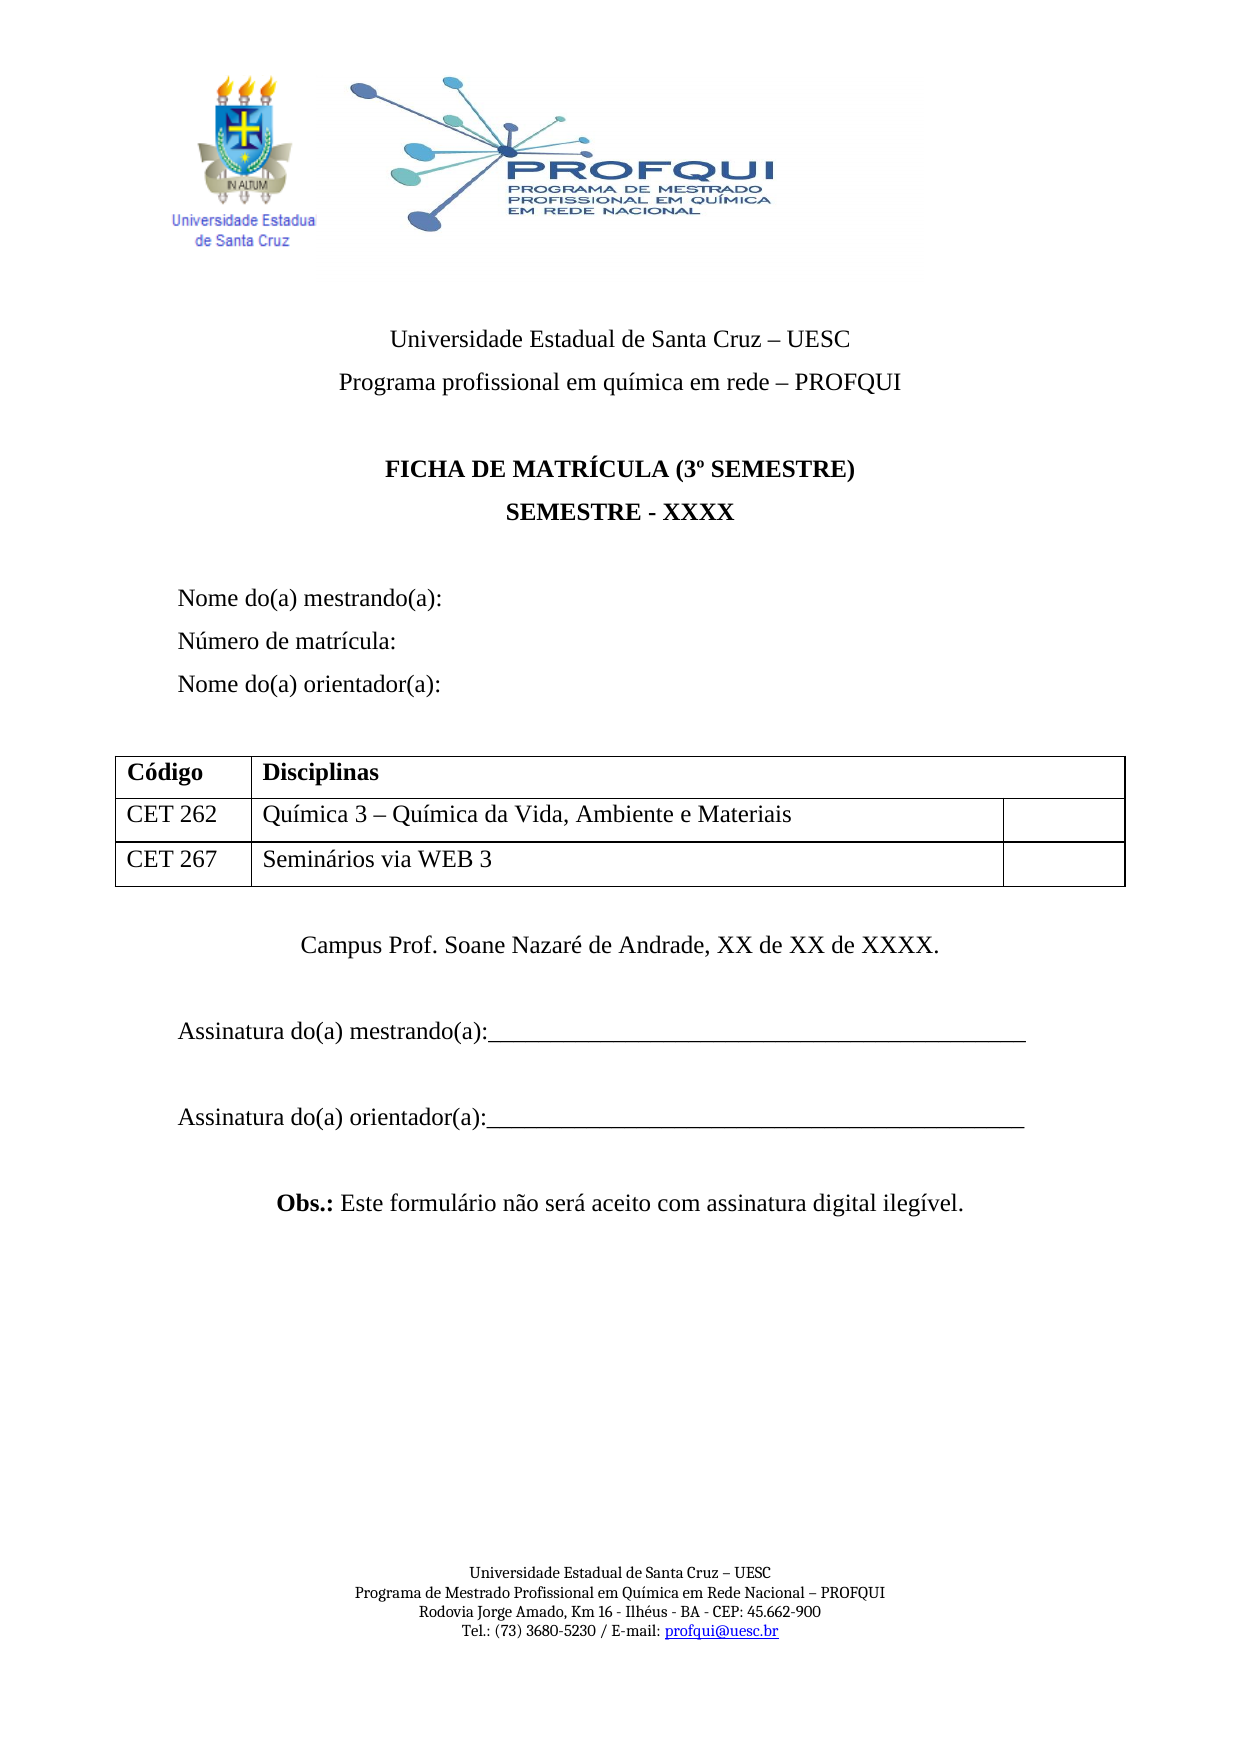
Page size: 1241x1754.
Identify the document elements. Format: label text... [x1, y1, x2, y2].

text Assinatura do(a) mestrando(a):___________________________________________ [177, 1016, 1063, 1045]
table_cell CET 267 [116, 843, 251, 886]
text Assinatura do(a) orientador(a):___________________________________________ [177, 1102, 1063, 1131]
text Nome do(a) orientador(a): [177, 669, 1063, 698]
table_cell Seminários via WEB 3 [252, 843, 1003, 886]
text Nome do(a) mestrando(a): [177, 583, 1063, 612]
picture [165, 75, 924, 282]
table_header Código [116, 757, 251, 797]
text SEMESTRE - XXXX [177, 497, 1063, 526]
table_header Disciplinas [252, 757, 1124, 797]
text Campus Prof. Soane Nazaré de Andrade, XX de XX de XXXX. [177, 930, 1063, 958]
text Programa profissional em química em rede – PROFQUI [177, 367, 1063, 396]
table_cell CET 262 [116, 799, 251, 841]
table_cell [1004, 799, 1124, 841]
text Universidade Estadual de Santa Cruz – UESC [177, 324, 1063, 353]
table_cell Química 3 – Química da Vida, Ambiente e Materiais [252, 799, 1003, 841]
text FICHA DE MATRÍCULA (3º SEMESTRE) [177, 454, 1063, 482]
table_cell [1004, 843, 1124, 886]
text Número de matrícula: [177, 626, 1063, 655]
text Obs.: Este formulário não será aceito com assinatura digital ilegível. [177, 1188, 1063, 1217]
